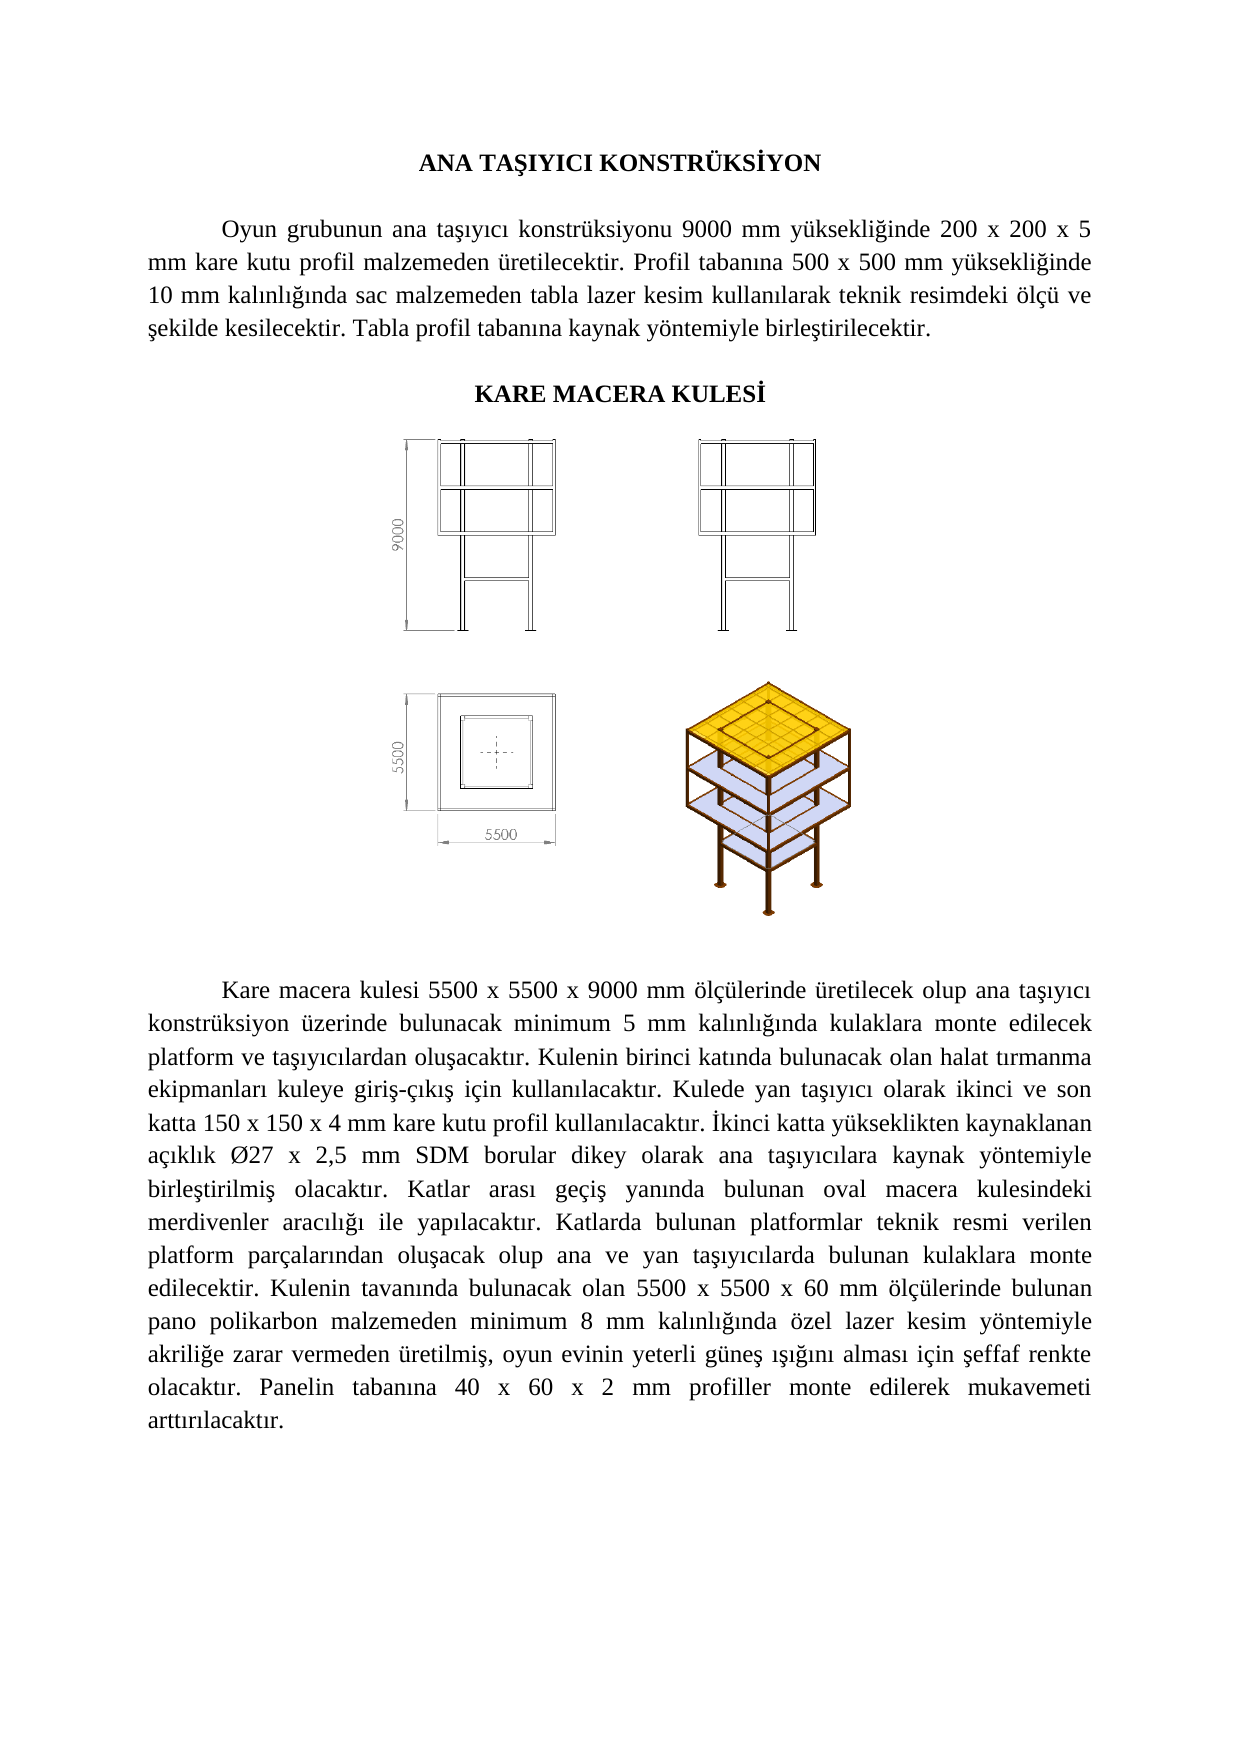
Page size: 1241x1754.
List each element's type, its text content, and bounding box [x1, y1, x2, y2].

picture [363, 411, 877, 939]
text Kare macera kulesi 5500 x 5500 x 9000 mm ölçülerinde üretilecek olup ana taşıyıcı konstrüksiyon üzerinde bulunacak minimum 5 mm kalınlığında kulaklara monte edilecek platform ve taşıyıcılardan oluşacaktır. Kulenin birinci katında bulunacak olan halat tırmanma ekipmanları kuleye giriş-çıkış için kullanılacaktır. Kulede yan taşıyıcı olarak ikinci ve son katta 150 x 150 x 4 mm kare kutu profil kullanılacaktır. İkinci katta yükseklikten kaynaklanan açıklık Ø27 x 2,5 mm SDM borular dikey olarak ana taşıyıcılara kaynak yöntemiyle birleştirilmiş olacaktır. Katlar arası geçiş yanında bulunan oval macera kulesindeki merdivenler aracılığı ile yapılacaktır. Katlarda bulunan platformlar teknik resmi verilen platform parçalarından oluşacak olup ana ve yan taşıyıcılarda bulunan kulaklara monte edilecektir. Kulenin tavanında bulunacak olan 5500 x 5500 x 60 mm ölçülerinde bulunan pano polikarbon malzemeden minimum 8 mm kalınlığında özel lazer kesim yöntemiyle akriliğe zarar vermeden üretilmiş, oyun evinin yeterli güneş ışığını alması için şeffaf renkte olacaktır. Panelin tabanına 40 x 60 x 2 mm profiller monte edilerek mukavemeti arttırılacaktır. [148, 976, 1093, 1433]
text Oyun grubunun ana taşıyıcı konstrüksiyonu 9000 mm yüksekliğinde 200 x 200 x 5 mm kare kutu profil malzemeden üretilecektir. Profil tabanına 500 x 500 mm yüksekliğinde 10 mm kalınlığında sac malzemeden tabla lazer kesim kullanılarak teknik resimdeki ölçü ve şekilde kesilecektir. Tabla profil tabanına kaynak yöntemiyle birleştirilecektir. [148, 214, 1093, 341]
text KARE MACERA KULESİ [148, 379, 1093, 407]
text ANA TAŞIYICI KONSTRÜKSİYON [148, 148, 1093, 176]
